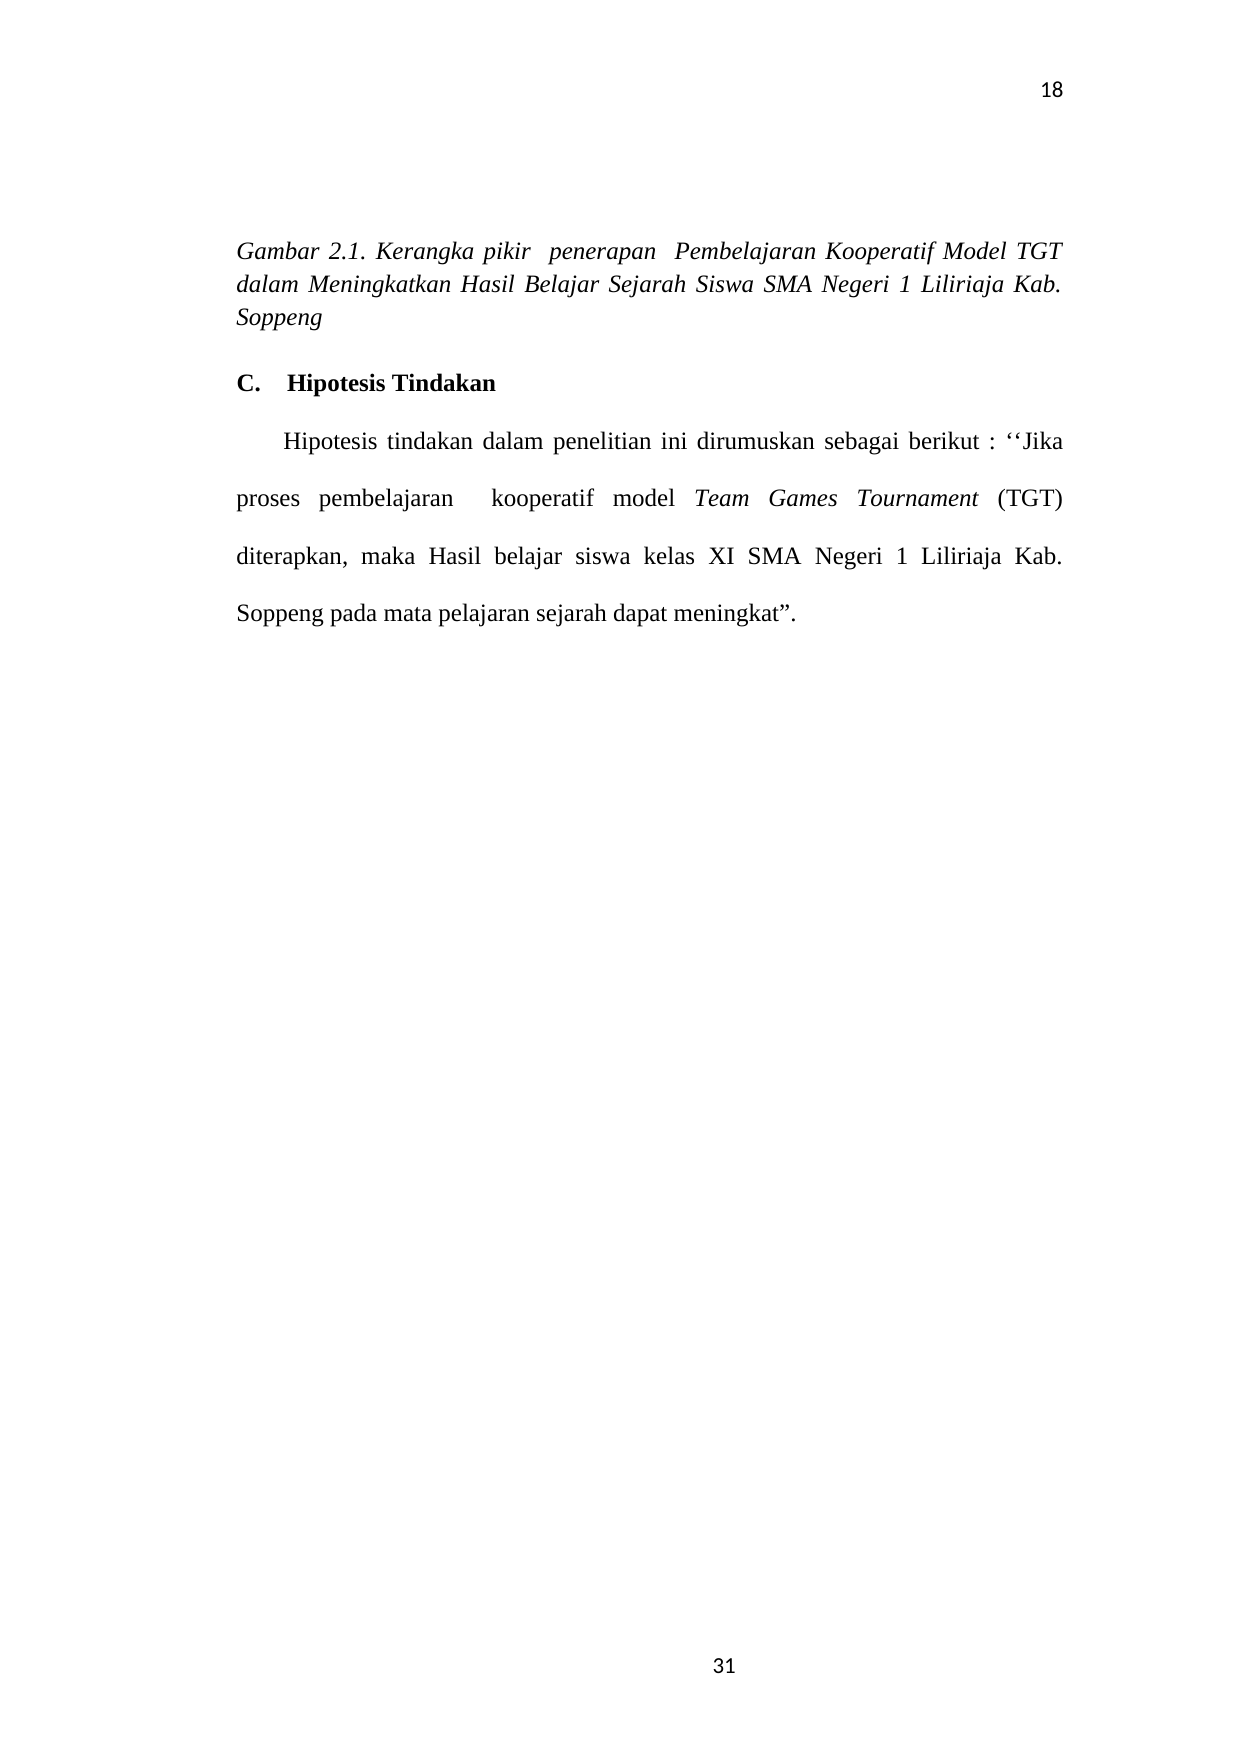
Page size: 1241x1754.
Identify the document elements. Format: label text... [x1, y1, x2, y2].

list Hipotesis Tindakan [236, 368, 1063, 397]
text Hipotesis tindakan dalam penelitian ini dirumuskan sebagai berikut : ‘‘Jika proses pembelajaran kooperatif model Team Games Tournament (TGT) diterapkan, maka Hasil belajar siswa kelas XI SMA Negeri 1 Liliriaja Kab. Soppeng pada mata pelajaran sejarah dapat meningkat”. [236, 426, 1063, 627]
text Gambar 2.1. Kerangka pikir penerapan Pembelajaran Kooperatif Model TGT dalam Meningkatkan Hasil Belajar Sejarah Siswa SMA Negeri 1 Liliriaja Kab. Soppeng [236, 236, 1063, 331]
